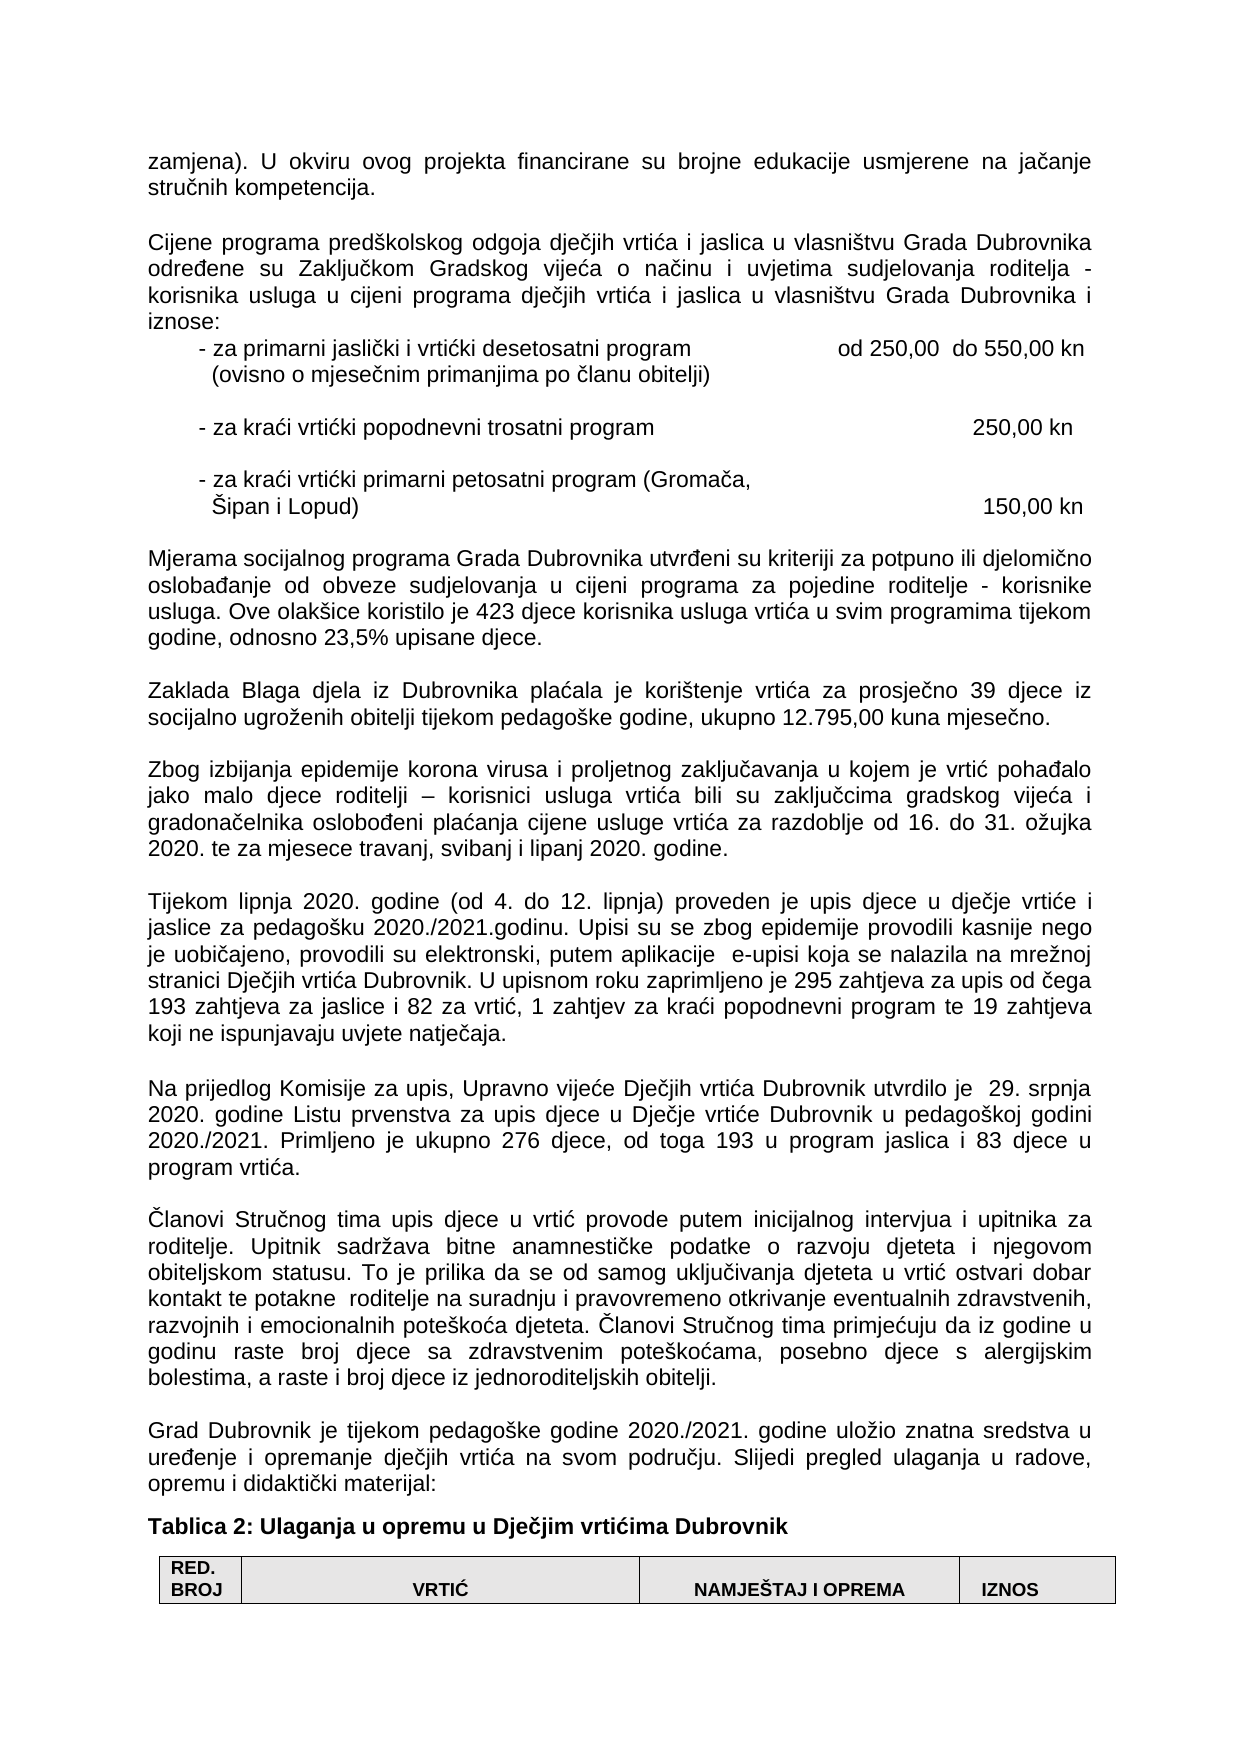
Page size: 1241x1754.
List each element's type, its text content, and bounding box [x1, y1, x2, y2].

text Tijekom lipnja 2020. godine (od 4. do 12. lipnja) proveden je upis djece u dječje vrtiće i jaslice za pedagošku 2020./2021.godinu. Upisi su se zbog epidemije provodili kasnije nego je uobičajeno, provodili su elektronski, putem aplikacije e-upisi koja se nalazila na mrežnoj stranici Dječjih vrtića Dubrovnik. U upisnom roku zaprimljeno je 295 zahtjeva za upis od čega 193 zahtjeva za jaslice i 82 za vrtić, 1 zahtjev za kraći popodnevni program te 19 zahtjeva koji ne ispunjavaju uvjete natječaja. [148, 888, 1093, 1046]
table_header IZNOS [960, 1557, 1115, 1603]
text Šipan i Lopud) 150,00 kn [148, 493, 1093, 519]
text Članovi Stručnog tima upis djece u vrtić provode putem inicijalnog intervjua i upitnika za roditelje. Upitnik sadržava bitne anamnestičke podatke o razvoju djeteta i njegovom obiteljskom statusu. To je prilika da se od samog uključivanja djeteta u vrtić ostvari dobar kontakt te potakne roditelje na suradnju i pravovremeno otkrivanje eventualnih zdravstvenih, razvojnih i emocionalnih poteškoća djeteta. Članovi Stručnog tima primjećuju da iz godine u godinu raste broj djece sa zdravstvenim poteškoćama, posebno djece s alergijskim bolestima, a raste i broj djece iz jednoroditeljskih obitelji. [148, 1206, 1093, 1391]
text - za primarni jaslički i vrtićki desetosatni program od 250,00 do 550,00 kn [148, 334, 1093, 361]
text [148, 148, 1093, 200]
table_header VRTIĆ [242, 1557, 639, 1603]
text Mjerama socijalnog programa Grada Dubrovnika utvrđeni su kriteriji za potpuno ili djelomično oslobađanje od obveze sudjelovanja u cijeni programa za pojedine roditelje - korisnike usluga. Ove olakšice koristilo je 423 djece korisnika usluga vrtića u svim programima tijekom godine, odnosno 23,5% upisane djece. [148, 545, 1093, 651]
text Zbog izbijanja epidemije korona virusa i proljetnog zaključavanja u kojem je vrtić pohađalo jako malo djece roditelji – korisnici usluga vrtića bili su zaključcima gradskog vijeća i gradonačelnika oslobođeni plaćanja cijene usluge vrtića za razdoblje od 16. do 31. ožujka 2020. te za mjesece travanj, svibanj i lipanj 2020. godine. [148, 756, 1093, 862]
text (ovisno o mjesečnim primanjima po članu obitelji) [148, 361, 1093, 387]
table_header NAMJEŠTAJ I OPREMA [640, 1557, 959, 1603]
text Grad Dubrovnik je tijekom pedagoške godine 2020./2021. godine uložio znatna sredstva u uređenje i opremanje dječjih vrtića na svom području. Slijedi pregled ulaganja u radove, opremu i didaktički materijal: [148, 1417, 1093, 1496]
table_header RED. BROJ [160, 1557, 241, 1603]
text Tablica 2: Ulaganja u opremu u Dječjim vrtićima Dubrovnik [148, 1513, 1093, 1539]
text Zaklada Blaga djela iz Dubrovnika plaćala je korištenje vrtića za prosječno 39 djece iz socijalno ugroženih obitelji tijekom pedagoške godine, ukupno 12.795,00 kuna mjesečno. [148, 677, 1093, 730]
text Na prijedlog Komisije za upis, Upravno vijeće Dječjih vrtića Dubrovnik utvrdilo je 29. srpnja 2020. godine Listu prvenstva za upis djece u Dječje vrtiće Dubrovnik u pedagoškoj godini 2020./2021. Primljeno je ukupno 276 djece, od toga 193 u program jaslica i 83 djece u program vrtića. [148, 1074, 1093, 1180]
text Cijene programa predškolskog odgoja dječjih vrtića i jaslica u vlasništvu Grada Dubrovnika određene su Zaključkom Gradskog vijeća o načinu i uvjetima sudjelovanja roditelja - korisnika usluga u cijeni programa dječjih vrtića i jaslica u vlasništvu Grada Dubrovnika i iznose: [148, 229, 1093, 334]
text - za kraći vrtićki popodnevni trosatni program 250,00 kn [148, 413, 1093, 440]
text - za kraći vrtićki primarni petosatni program (Gromača, [148, 466, 1093, 493]
